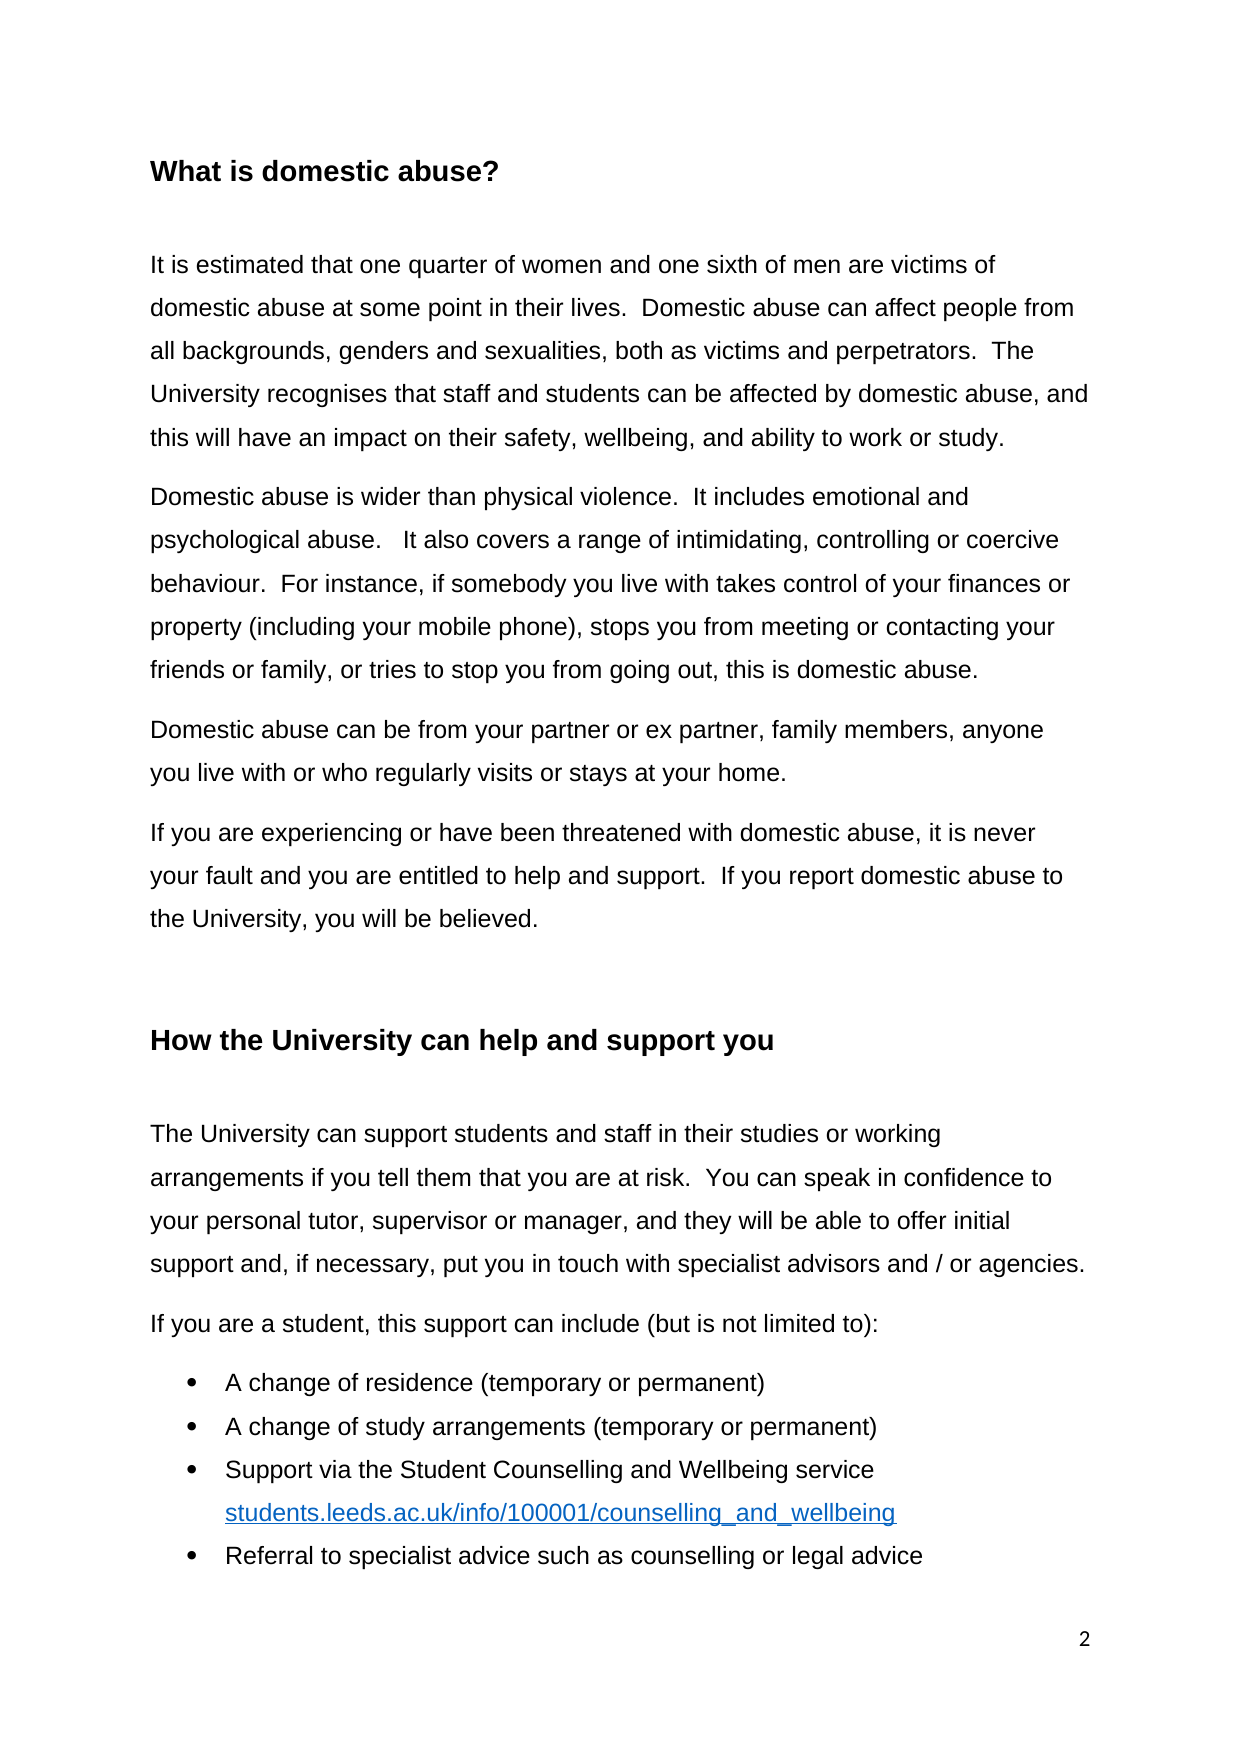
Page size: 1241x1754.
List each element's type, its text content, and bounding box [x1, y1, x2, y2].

text The University can support students and staff in their studies or working arrangements if you tell them that you are at risk. You can speak in confidence to your personal tutor, supervisor or manager, and they will be able to offer initial support and, if necessary, put you in touch with specialist advisors and / or agencies. [150, 1119, 1090, 1277]
list Referral to specialist advice such as counselling or legal advice [187, 1541, 1090, 1570]
text It is estimated that one quarter of women and one sixth of men are victims of domestic abuse at some point in their lives. Domestic abuse can affect people from all backgrounds, genders and sexualities, both as victims and perpetrators. The University recognises that staff and students can be affected by domestic abuse, and this will have an impact on their safety, wellbeing, and ability to work or study. [150, 250, 1090, 451]
subtitle What is domestic abuse? [150, 154, 1090, 188]
text If you are experiencing or have been threatened with domestic abuse, it is never your fault and you are entitled to help and support. If you report domestic abuse to the University, you will be believed. [150, 818, 1090, 933]
list Support via the Student Counselling and Wellbeing service students.leeds.ac.uk/info/100001/counselling_and_wellbeing [187, 1455, 1090, 1527]
list A change of study arrangements (temporary or permanent) [187, 1412, 1090, 1440]
text If you are a student, this support can include (but is not limited to): [150, 1308, 1090, 1337]
text Domestic abuse can be from your partner or ex partner, family members, anyone you live with or who regularly visits or stays at your home. [150, 715, 1090, 787]
subtitle How the University can help and support you [150, 1023, 1090, 1057]
text Domestic abuse is wider than physical violence. It includes emotional and psychological abuse. It also covers a range of intimidating, controlling or coercive behaviour. For instance, if somebody you live with takes control of your finances or property (including your mobile phone), stops you from meeting or contacting your friends or family, or tries to stop you from going out, this is domestic abuse. [150, 482, 1090, 684]
list A change of residence (temporary or permanent) [187, 1368, 1090, 1397]
